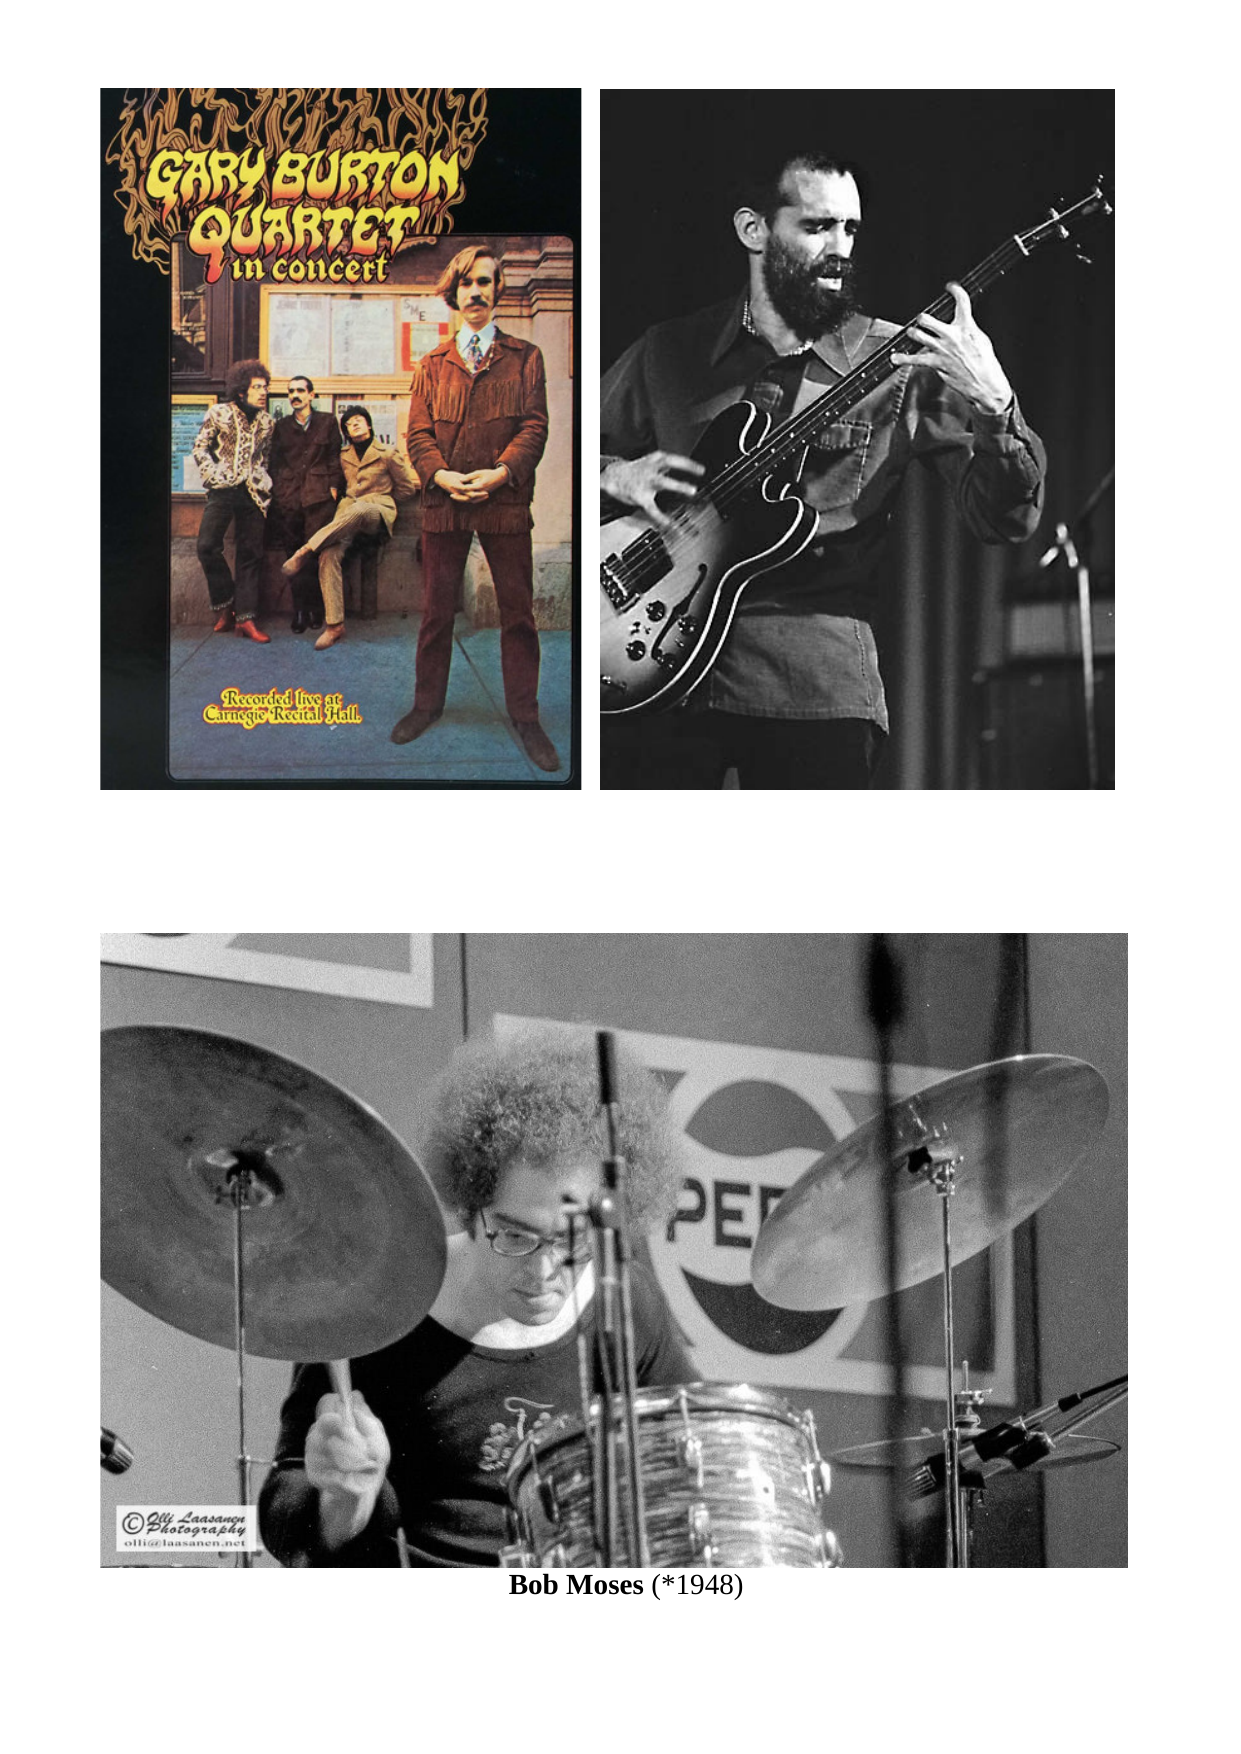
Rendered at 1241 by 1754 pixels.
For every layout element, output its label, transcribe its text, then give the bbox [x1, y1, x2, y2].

picture [600, 89, 1115, 790]
text Bob Moses (*1948) [100, 1567, 1152, 1601]
picture [100, 88, 582, 790]
picture [100, 933, 1128, 1568]
